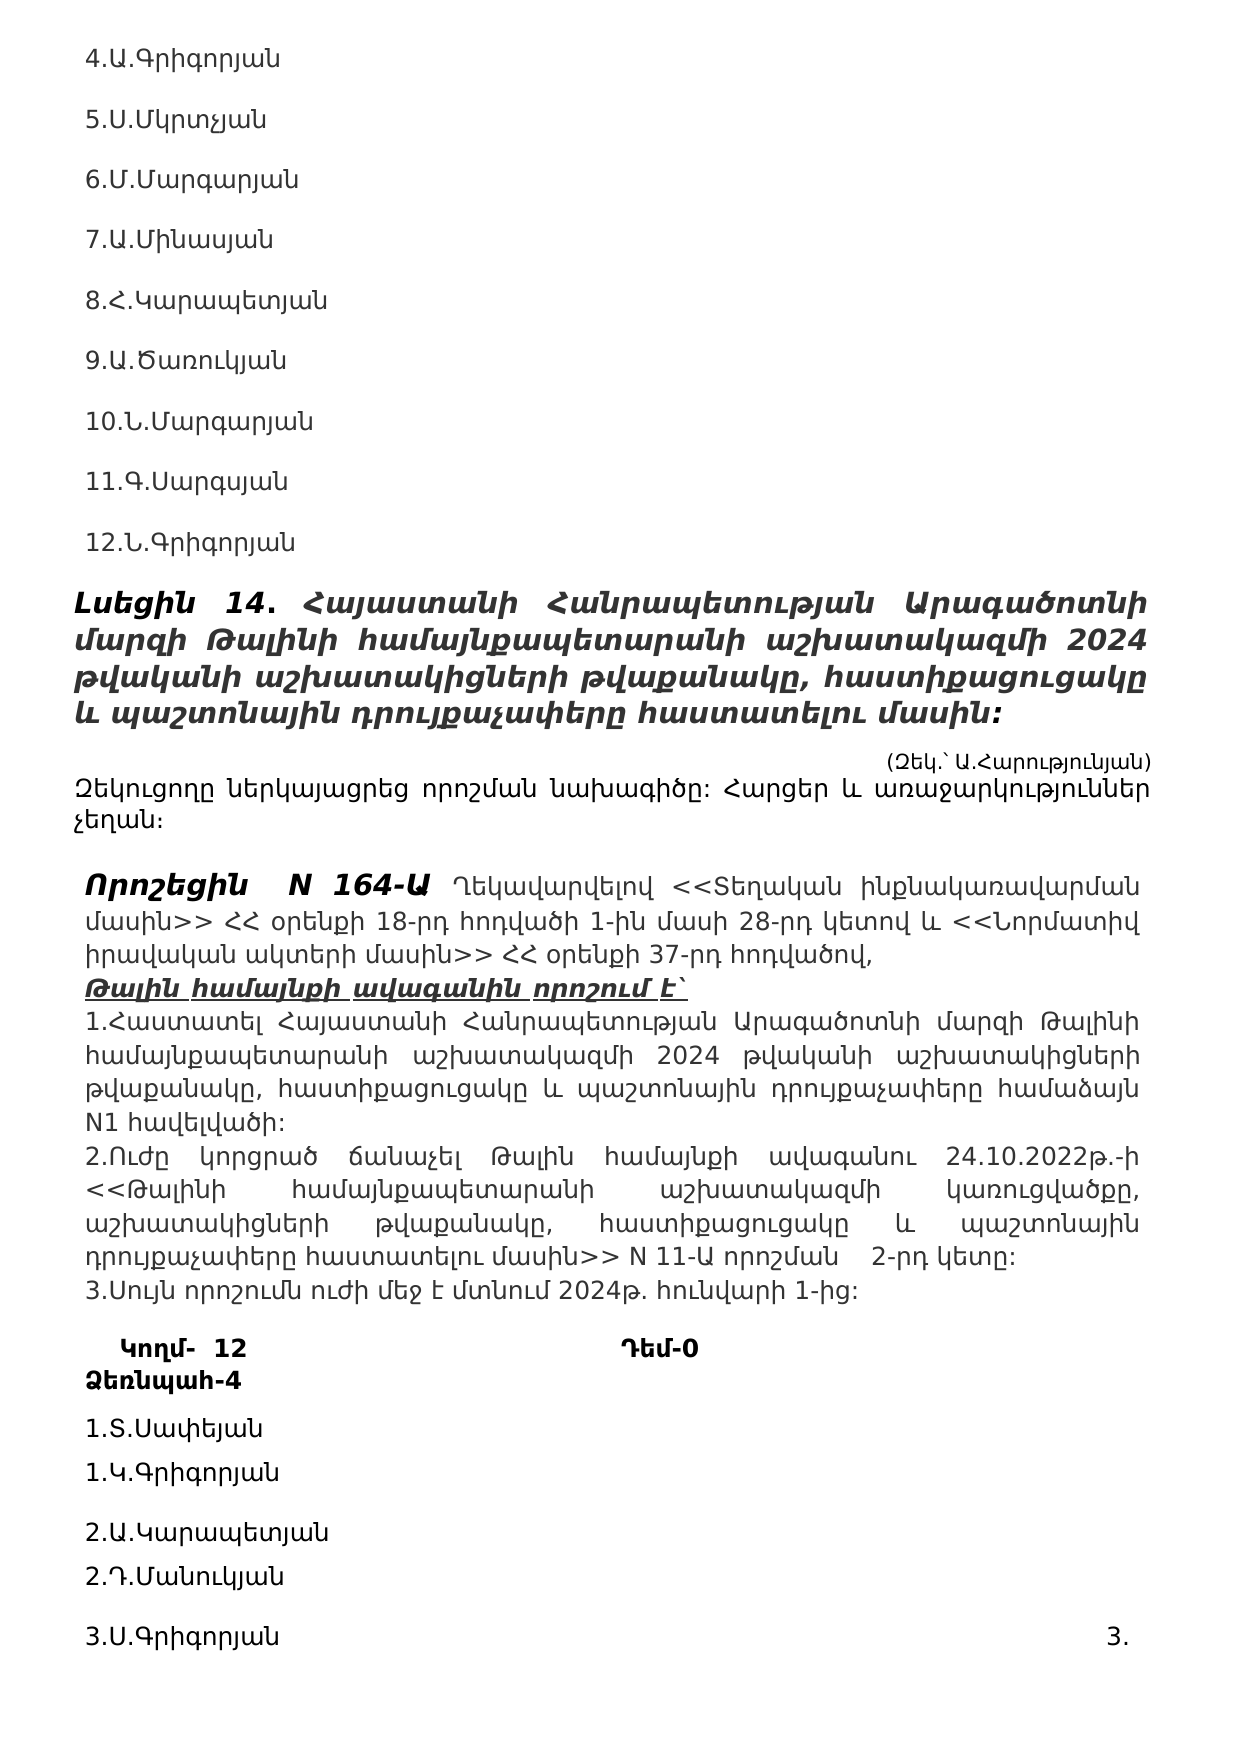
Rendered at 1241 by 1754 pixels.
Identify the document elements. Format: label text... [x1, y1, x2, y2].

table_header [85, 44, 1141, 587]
text Լսեցին 14. Հայաստանի Հանրապետության Արագածոտնի մարզի Թալինի համայնքապետարանի աշխատակազմի 2024 թվականի աշխատակիցների թվաքանակը, հաստիքացուցակը և պաշտոնային դրույքաչափերը հաստատելու մասին: [74, 587, 1152, 731]
text Զեկուցողը ներկայացրեց որոշման նախագիծը: Հարցեր և առաջարկություններ չեղան։ [74, 774, 1152, 835]
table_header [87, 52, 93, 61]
text (Զեկ.՝ Ա.Հարությունյան) [74, 750, 1152, 774]
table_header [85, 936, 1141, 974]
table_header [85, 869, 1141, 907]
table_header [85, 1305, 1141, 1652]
